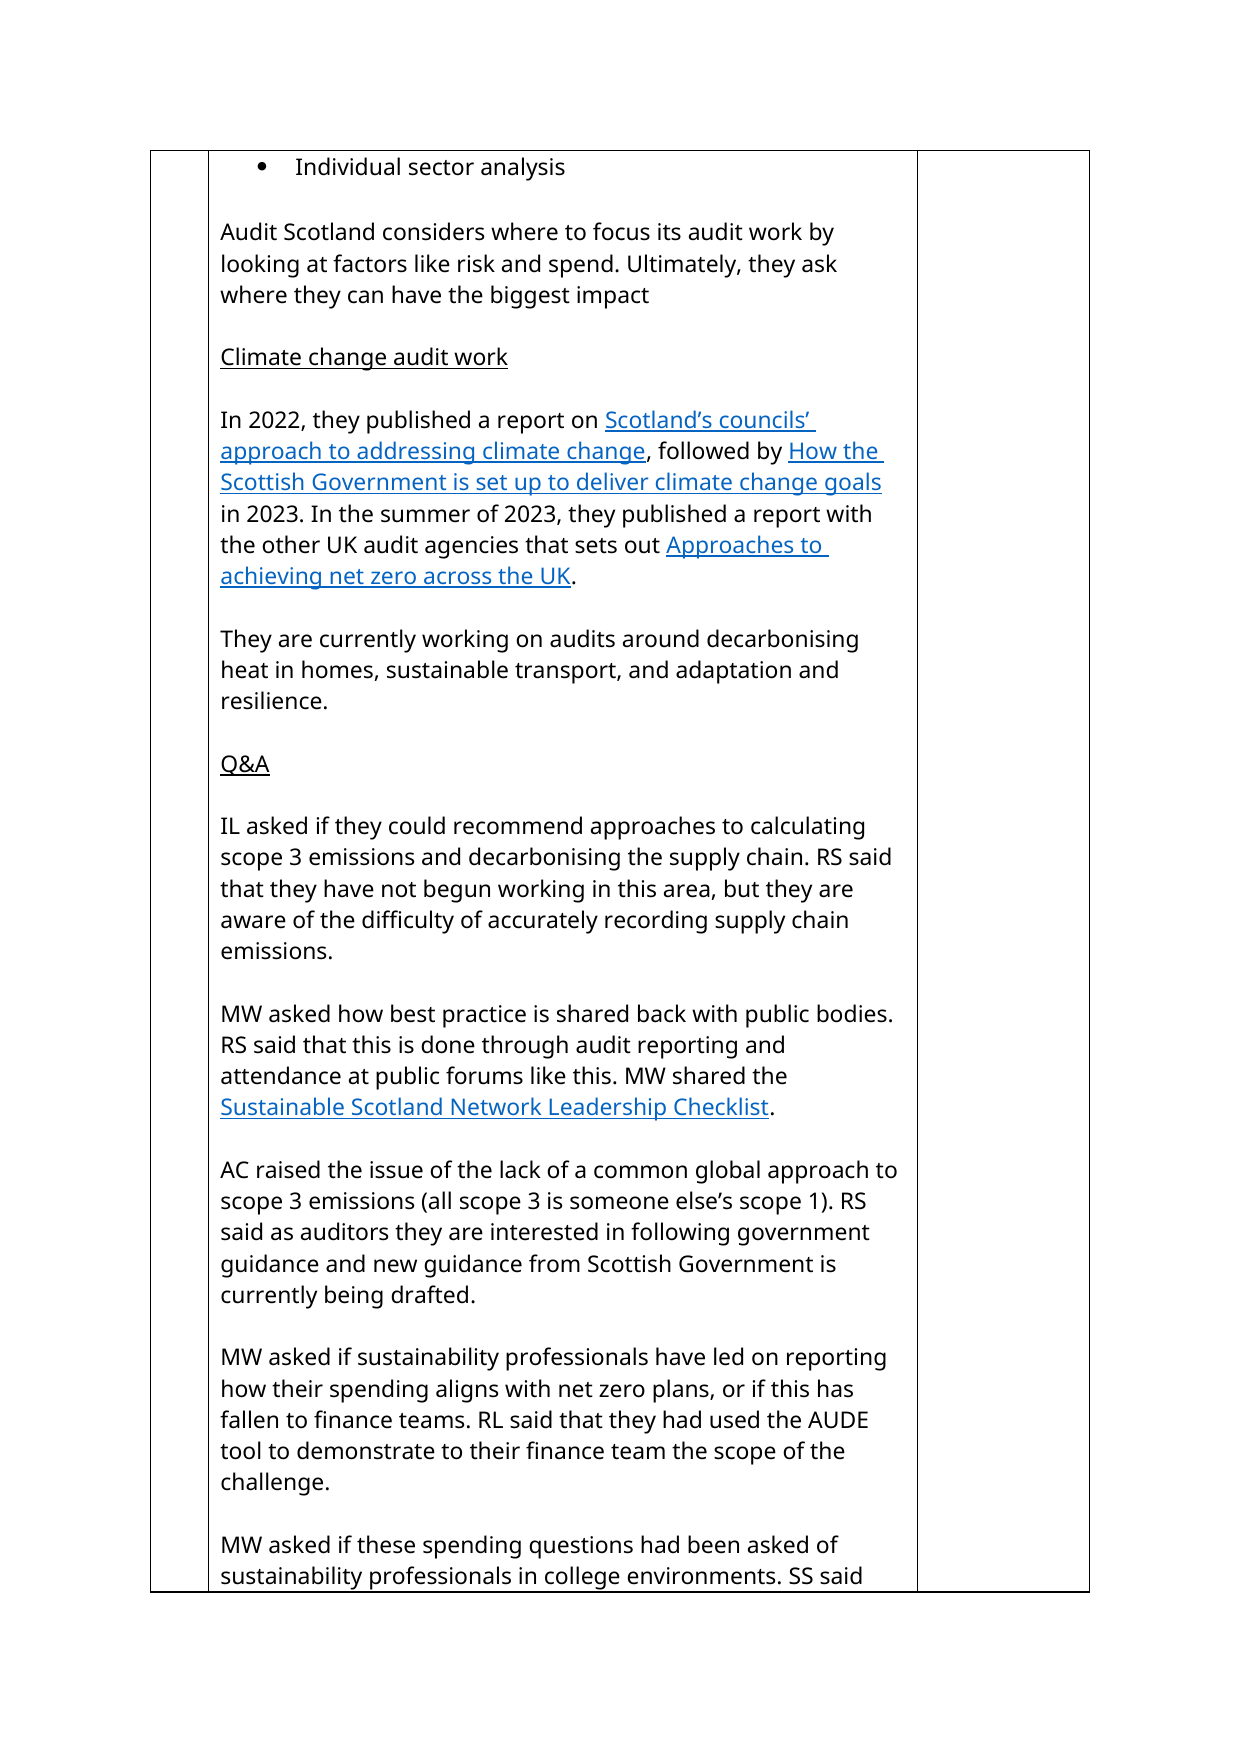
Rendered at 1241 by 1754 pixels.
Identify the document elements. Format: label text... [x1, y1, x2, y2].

table_cell [918, 151, 1089, 1591]
table_cell 5 [151, 151, 208, 1591]
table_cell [209, 151, 917, 1591]
